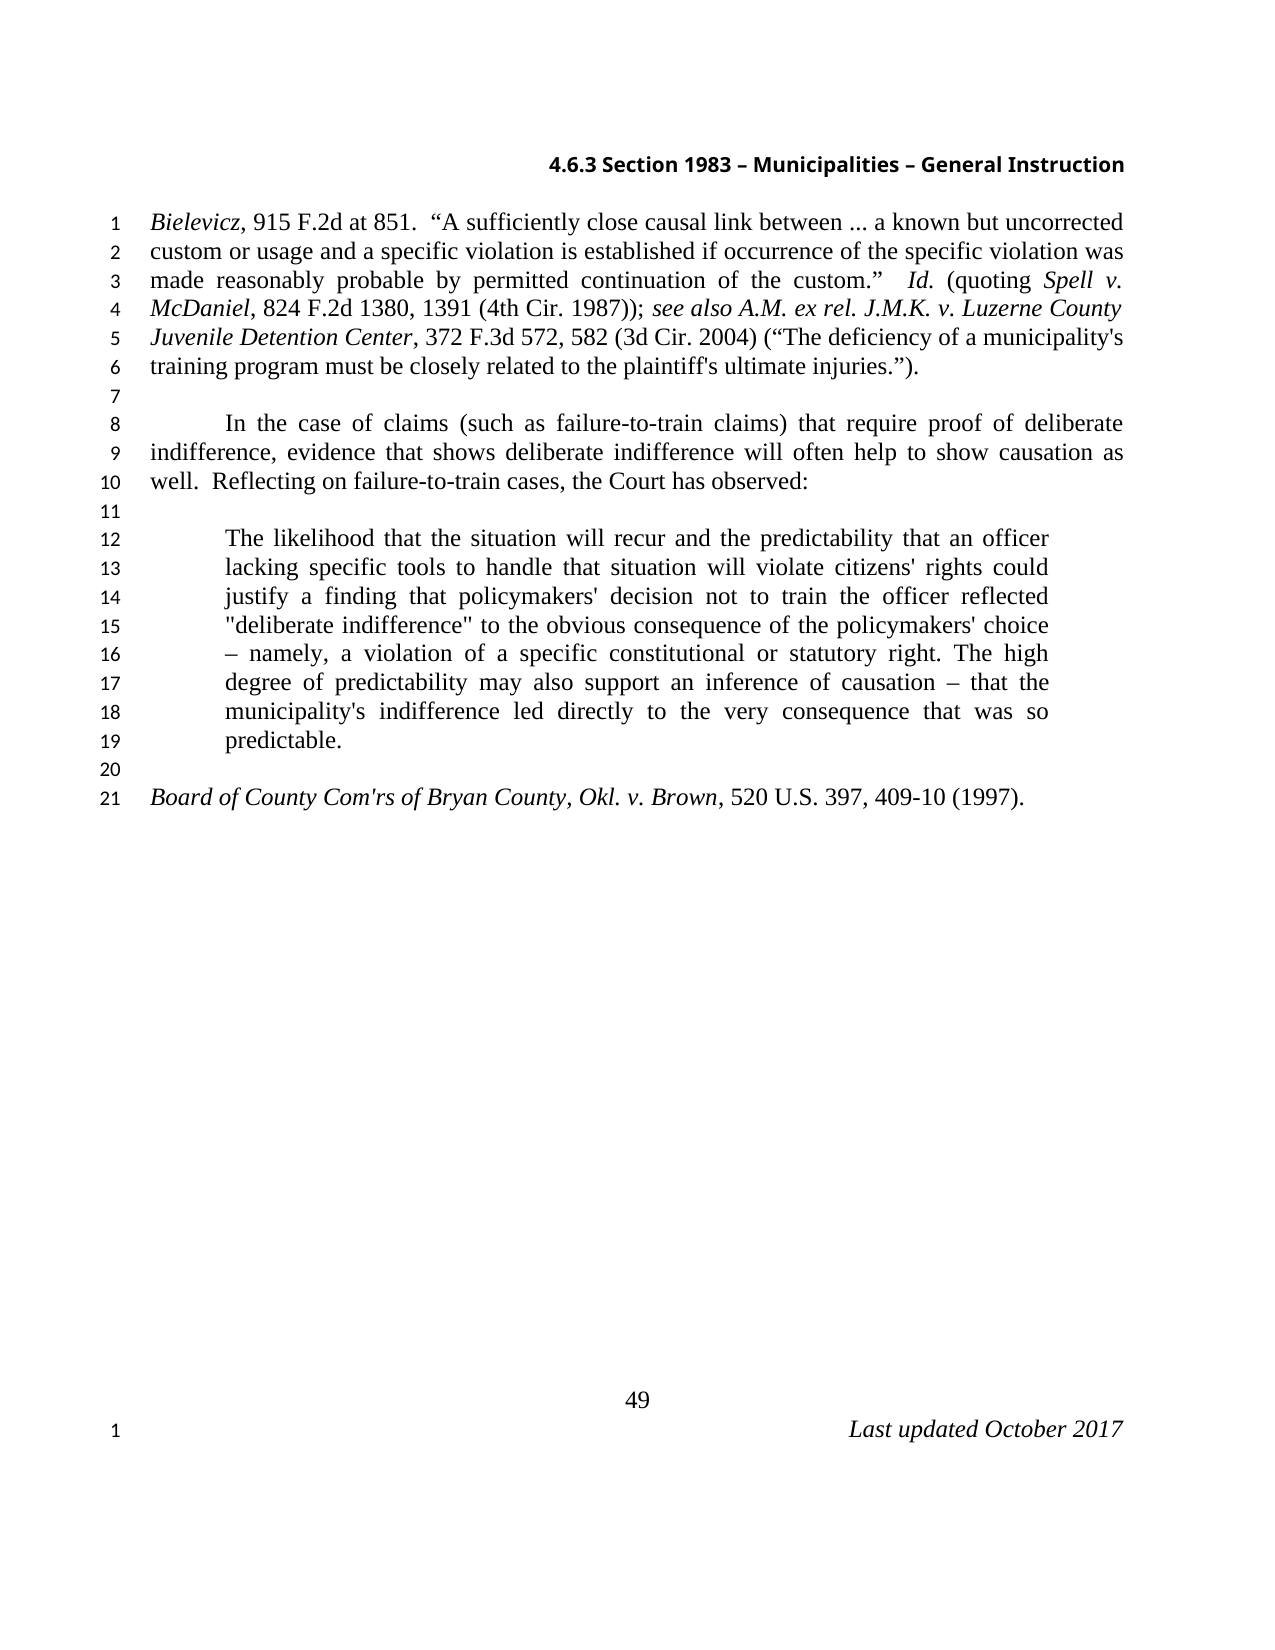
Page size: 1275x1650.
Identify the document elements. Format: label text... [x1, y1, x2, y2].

text Board of County Com'rs of Bryan County, Okl. v. Brown, 520 U.S. 397, 409-10 (1997). [150, 782, 1125, 811]
text In the case of claims (such as failure-to-train claims) that require proof of deliberate indifference, evidence that shows deliberate indifference will often help to show causation as well. Reflecting on failure-to-train cases, the Court has observed: [150, 408, 1125, 495]
text The likelihood that the situation will recur and the predictability that an officer lacking specific tools to handle that situation will violate citizens' rights could justify a finding that policymakers' decision not to train the officer reflected "deliberate indifference" to the obvious consequence of the policymakers' choice – namely, a violation of a specific constitutional or statutory right. The high degree of predictability may also support an inference of causation – that the municipality's indifference led directly to the very consequence that was so predictable. [225, 523, 1050, 753]
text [150, 207, 1125, 380]
